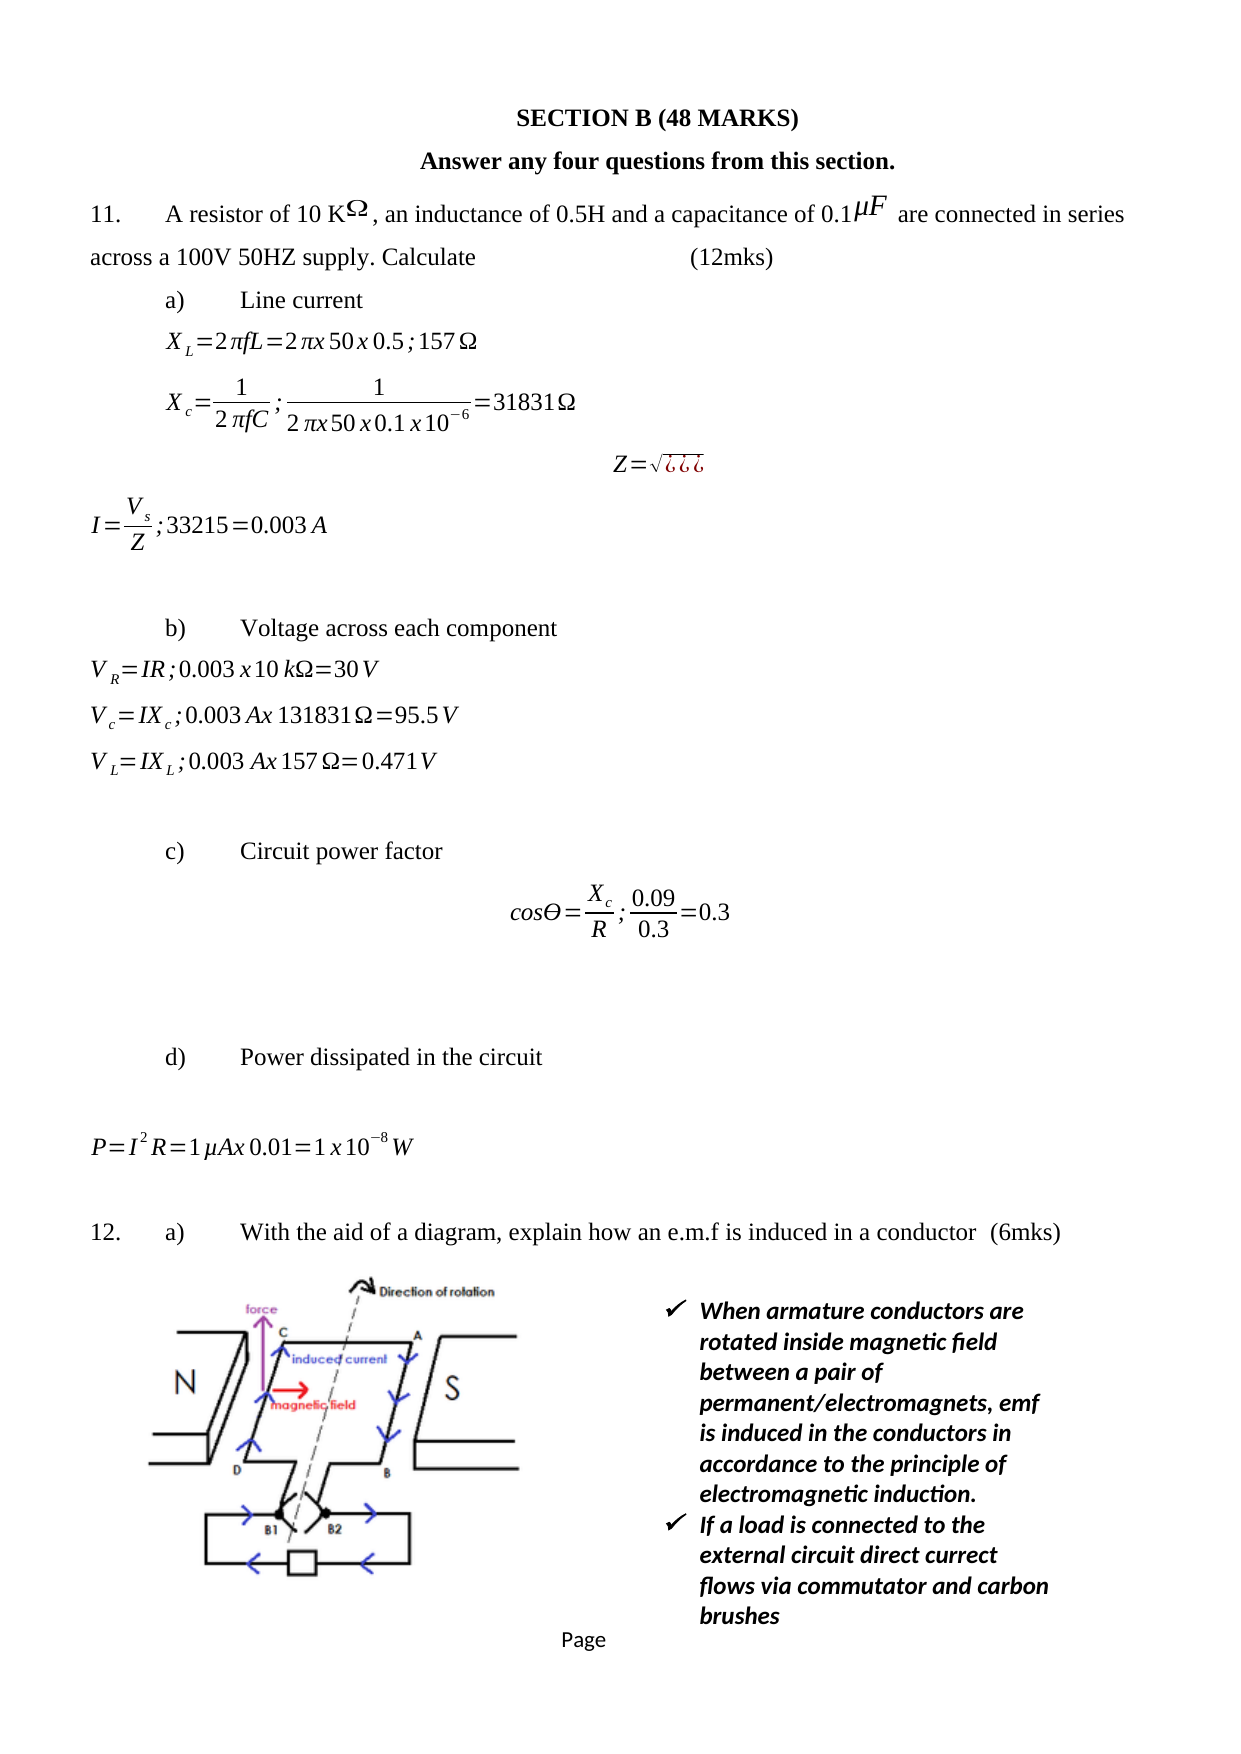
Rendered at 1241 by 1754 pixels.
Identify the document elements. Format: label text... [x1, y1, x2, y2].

picture [90, 1259, 608, 1583]
list Power dissipated in the circuit [165, 1042, 1150, 1071]
text c) Circuit power factor [90, 836, 1150, 865]
text b) Voltage across each component [90, 613, 1150, 642]
text Answer any four questions from this section. [165, 146, 1150, 175]
text SECTION B (48 MARKS) [165, 103, 1150, 132]
text 11. A resistor of 10 K, an inductance of 0.5H and a capacitance of 0.1 are connected in series across a 100V 50HZ supply. Calculate (12mks) [90, 189, 1150, 271]
text 12. a) With the aid of a diagram, explain how an e.m.f is induced in a conductor (6mks) [90, 1217, 1150, 1245]
text a) Line current [90, 285, 1150, 314]
